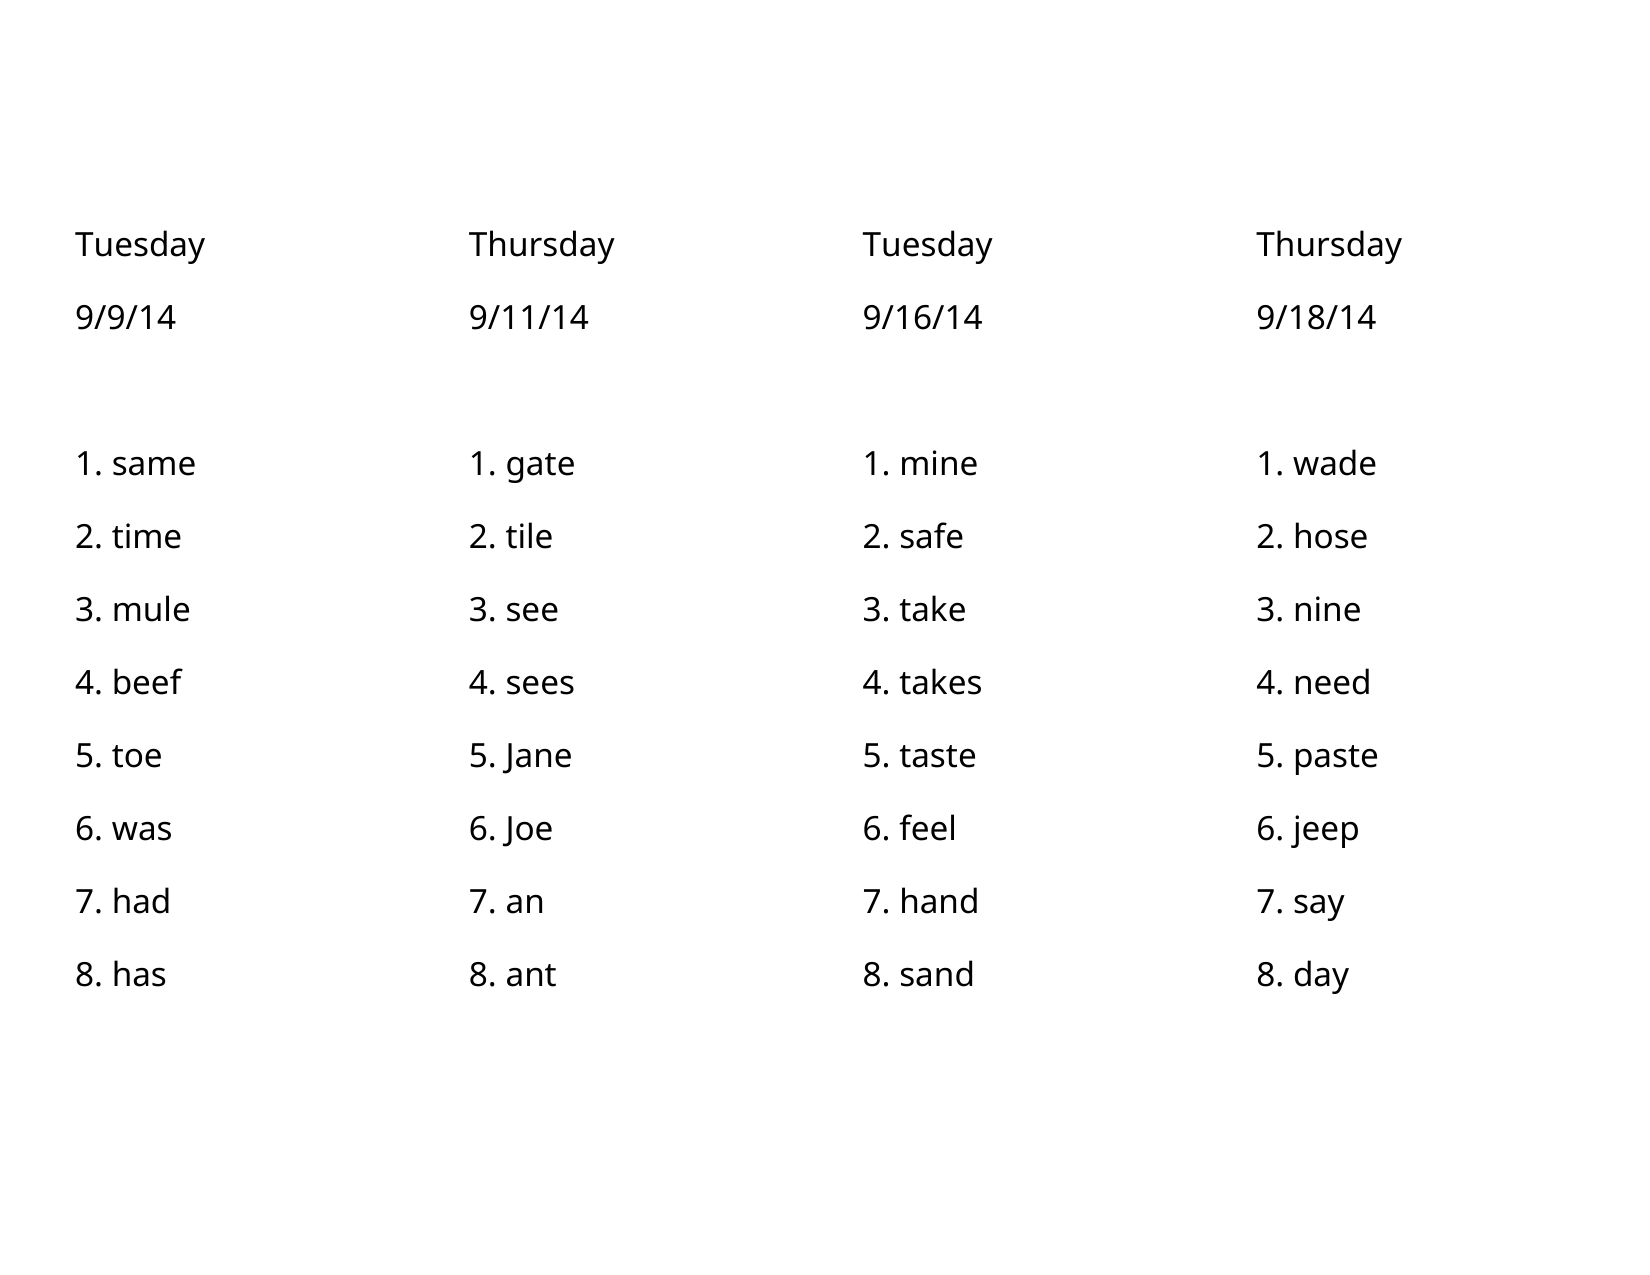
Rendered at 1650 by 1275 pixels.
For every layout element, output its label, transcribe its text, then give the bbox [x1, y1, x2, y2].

text 7. hand [862, 878, 1181, 924]
text 9/16/14 [862, 294, 1181, 339]
text 6. jeep [1256, 805, 1575, 851]
text 5. taste [862, 732, 1181, 778]
text 2. hose [1256, 513, 1575, 558]
text 7. say [1256, 878, 1575, 924]
text Thursday [1256, 221, 1575, 266]
text 6. Joe [469, 805, 787, 851]
text 5. paste [1256, 732, 1575, 778]
text 1. mine [862, 440, 1181, 486]
text 5. toe [75, 732, 394, 778]
text 1. wade [1256, 440, 1575, 486]
text 4. beef [75, 659, 394, 704]
text 1. gate [469, 440, 787, 486]
text 3. take [862, 586, 1181, 632]
text 6. feel [862, 805, 1181, 851]
text 5. Jane [469, 732, 787, 778]
text 6. was [75, 805, 394, 851]
text Tuesday [75, 221, 394, 266]
text Tuesday [862, 221, 1181, 266]
text 1. same [75, 440, 394, 486]
text Thursday [469, 221, 787, 266]
text 9/18/14 [1256, 294, 1575, 339]
text 9/11/14 [469, 294, 787, 339]
text 7. had [75, 878, 394, 924]
text 8. ant [469, 951, 787, 997]
text 7. an [469, 878, 787, 924]
text 8. has [75, 951, 394, 997]
text 3. see [469, 586, 787, 632]
text 9/9/14 [75, 294, 394, 339]
text 3. mule [75, 586, 394, 632]
text 2. safe [862, 513, 1181, 558]
text 2. time [75, 513, 394, 558]
text 3. nine [1256, 586, 1575, 632]
text 4. takes [862, 659, 1181, 704]
text 2. tile [469, 513, 787, 558]
text 4. need [1256, 659, 1575, 704]
text 4. sees [469, 659, 787, 704]
text 8. day [1256, 951, 1575, 997]
text 8. sand [862, 951, 1181, 997]
